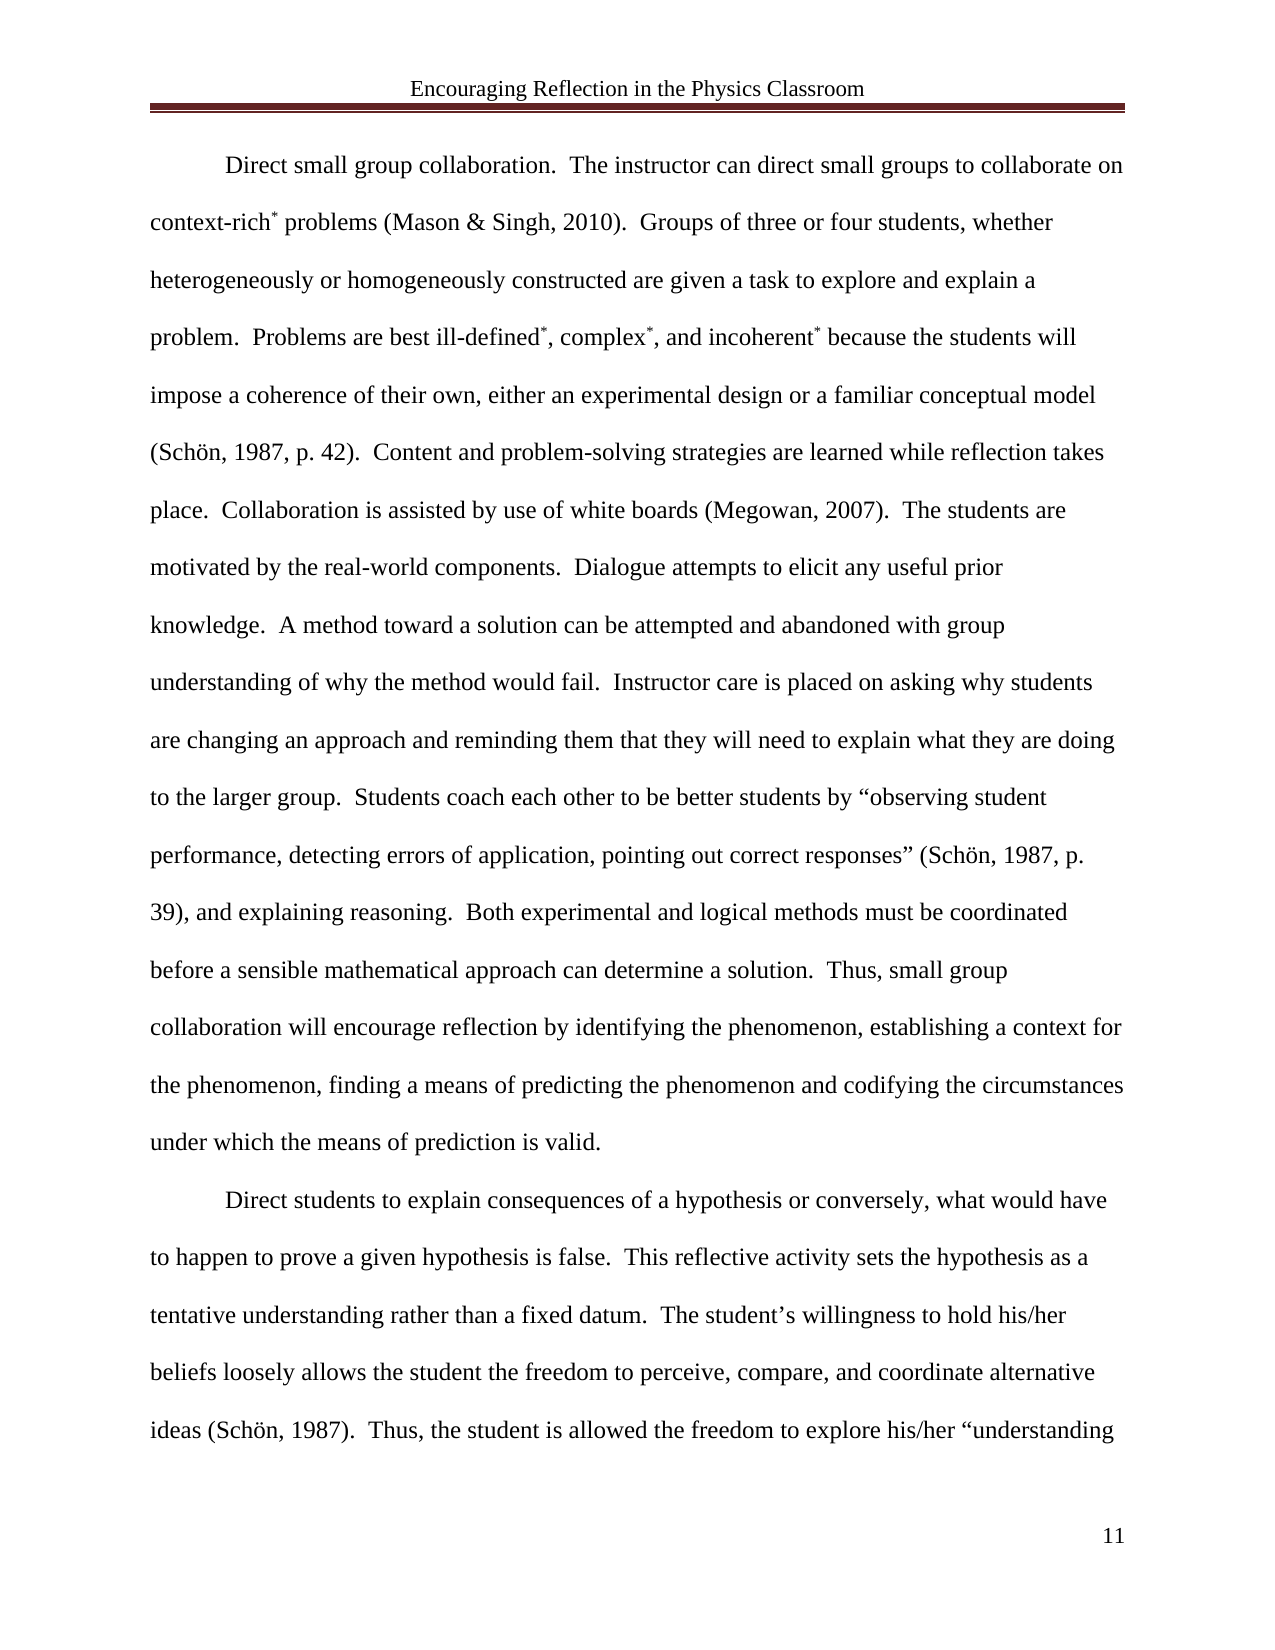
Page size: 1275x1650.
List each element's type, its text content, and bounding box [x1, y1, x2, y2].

text Direct small group collaboration. The instructor can direct small groups to collaborate on context-rich* problems (Mason & Singh, 2010). Groups of three or four students, whether heterogeneously or homogeneously constructed are given a task to explore and explain a problem. Problems are best ill-defined*, complex*, and incoherent* because the students will impose a coherence of their own, either an experimental design or a familiar conceptual model (Schön, 1987, p. 42). Content and problem-solving strategies are learned while reflection takes place. Collaboration is assisted by use of white boards (Megowan, 2007). The students are motivated by the real-world components. Dialogue attempts to elicit any useful prior knowledge. A method toward a solution can be attempted and abandoned with group understanding of why the method would fail. Instructor care is placed on asking why students are changing an approach and reminding them that they will need to explain what they are doing to the larger group. Students coach each other to be better students by “observing student performance, detecting errors of application, pointing out correct responses” (Schön, 1987, p. 39), and explaining reasoning. Both experimental and logical methods must be coordinated before a sensible mathematical approach can determine a solution. Thus, small group collaboration will encourage reflection by identifying the phenomenon, establishing a context for the phenomenon, finding a means of predicting the phenomenon and codifying the circumstances under which the means of prediction is valid. [150, 150, 1125, 1156]
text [150, 1185, 1125, 1444]
